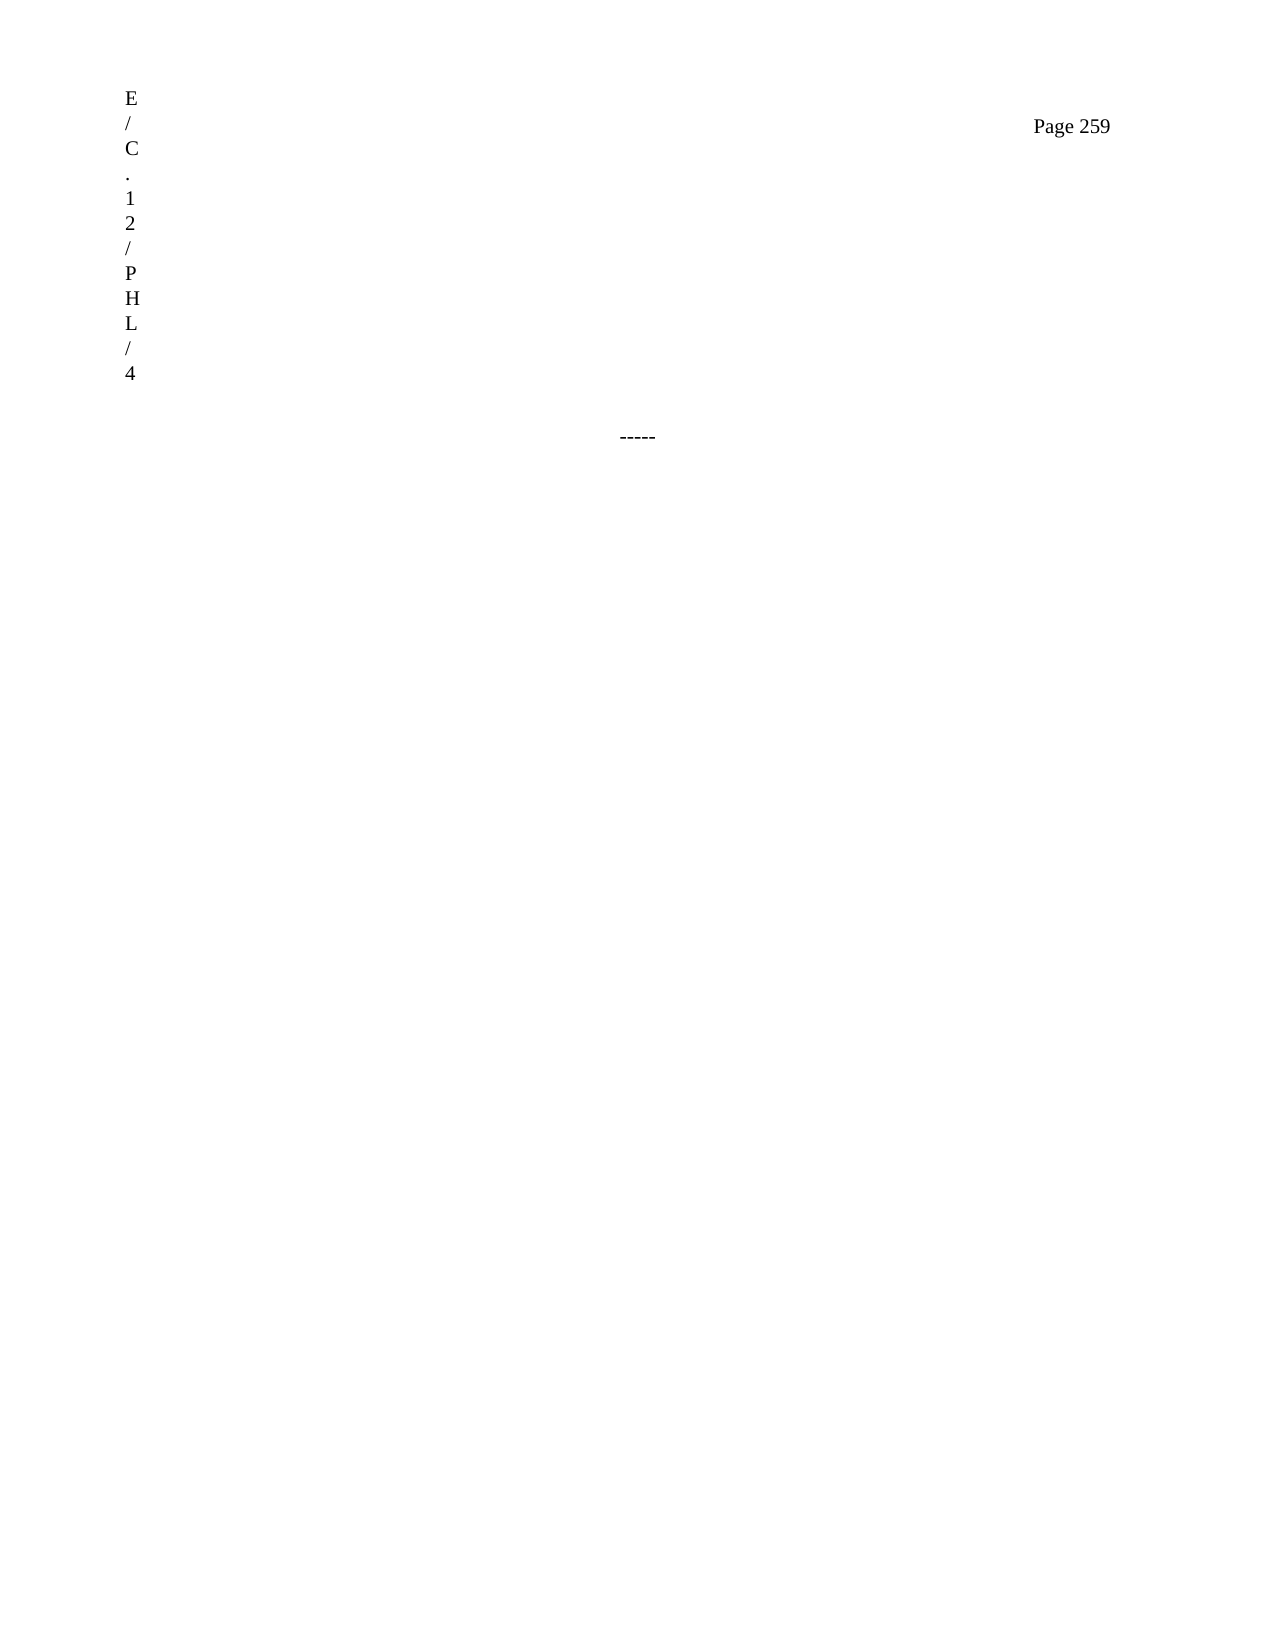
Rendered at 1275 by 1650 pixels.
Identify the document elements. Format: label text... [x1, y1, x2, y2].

text ----- [124, 423, 1150, 448]
